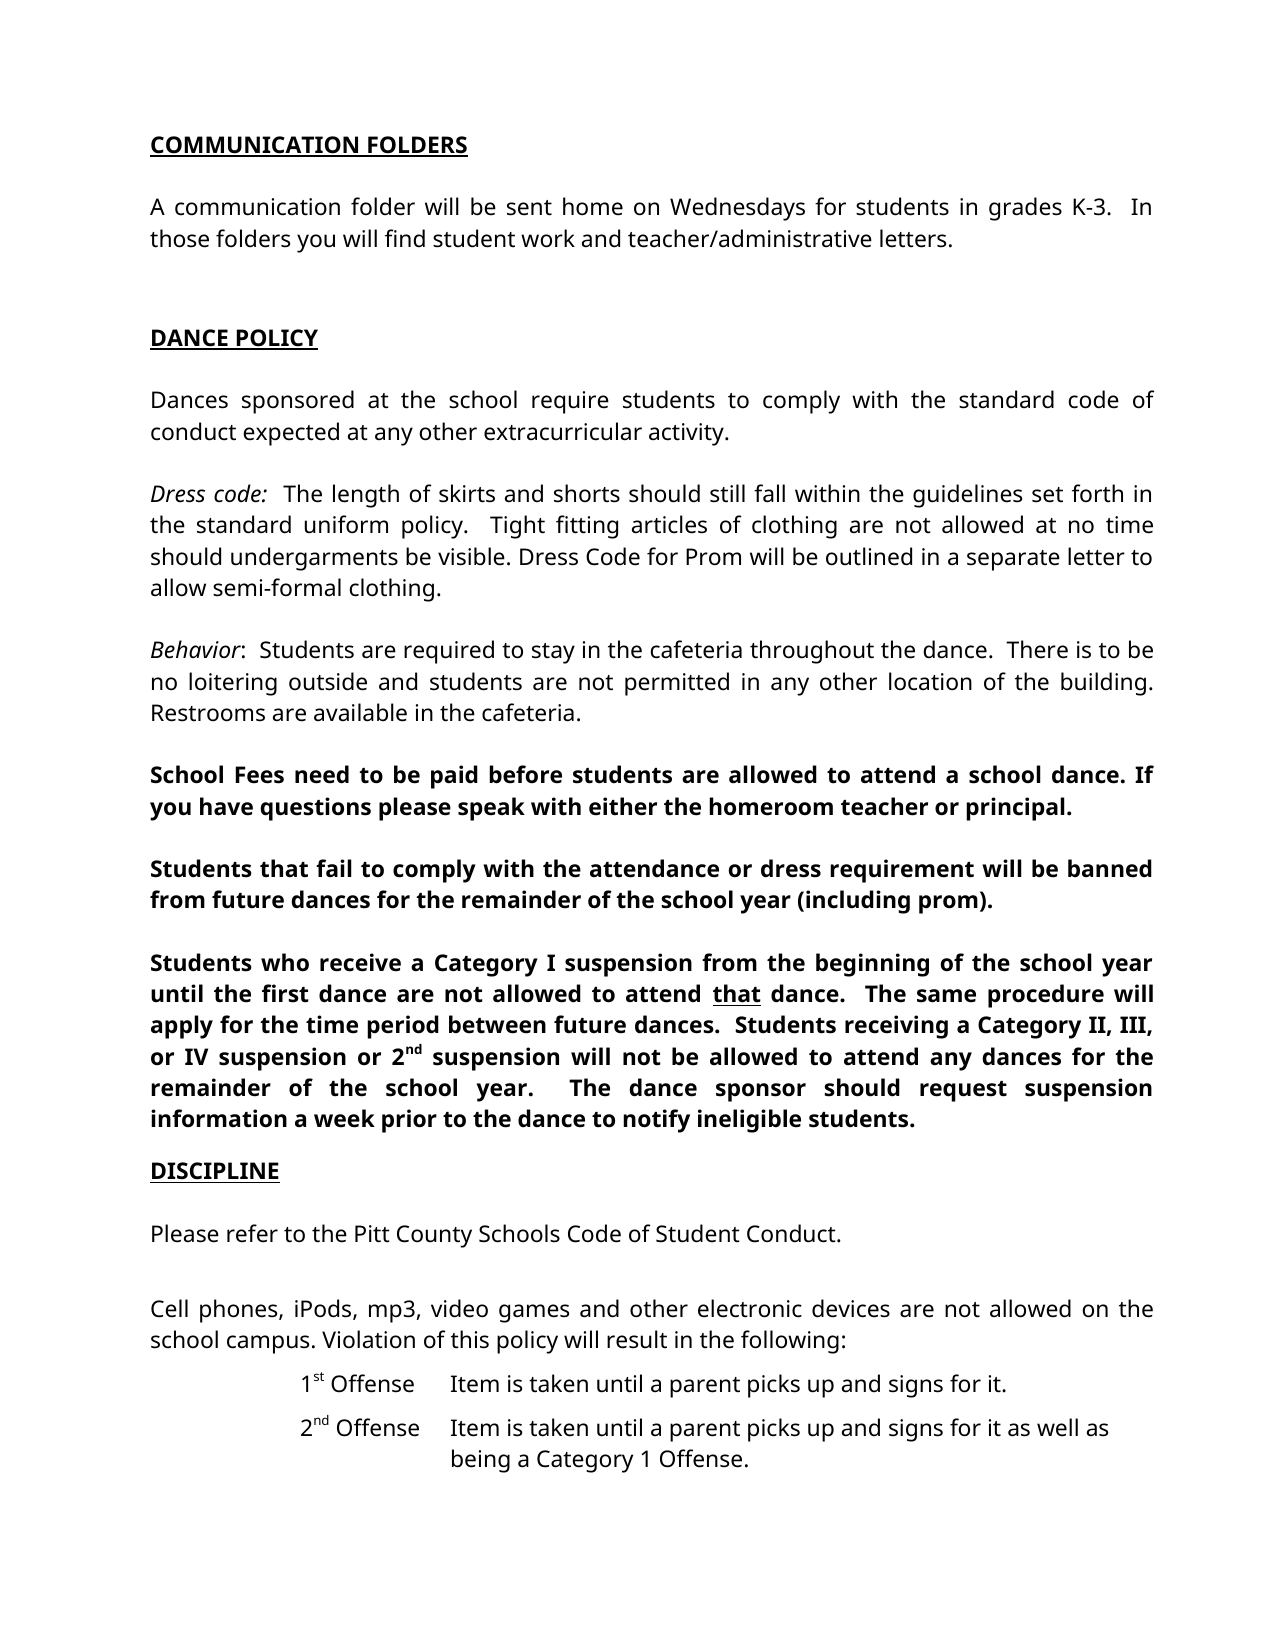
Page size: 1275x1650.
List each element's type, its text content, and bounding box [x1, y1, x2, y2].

text Please refer to the Pitt County Schools Code of Student Conduct. [150, 1218, 1155, 1249]
text Dances sponsored at the school require students to comply with the standard code of conduct expected at any other extracurricular activity. [150, 384, 1155, 447]
subtitle Communication FOLDERS [150, 129, 1155, 160]
text 1st Offense Item is taken until a parent picks up and signs for it. [150, 1368, 1155, 1399]
text Students who receive a Category I suspension from the beginning of the school year until the first dance are not allowed to attend that dance. The same procedure will apply for the time period between future dances. Students receiving a Category II, III, or IV suspension or 2nd suspension will not be allowed to attend any dances for the remainder of the school year. The dance sponsor should request suspension information a week prior to the dance to notify ineligible students. [150, 947, 1155, 1134]
text Students that fail to comply with the attendance or dress requirement will be banned from future dances for the remainder of the school year (including prom). [150, 853, 1155, 916]
text Dance Policy [150, 322, 1155, 353]
subtitle DISCIPLINE [150, 1155, 1155, 1186]
text 2nd Offense Item is taken until a parent picks up and signs for it as well as being a Category 1 Offense. [150, 1411, 1155, 1474]
text Dress code: The length of skirts and shorts should still fall within the guidelines set forth in the standard uniform policy. Tight fitting articles of clothing are not allowed at no time should undergarments be visible. Dress Code for Prom will be outlined in a separate letter to allow semi-formal clothing. [150, 478, 1155, 603]
text School Fees need to be paid before students are allowed to attend a school dance. If you have questions please speak with either the homeroom teacher or principal. [150, 759, 1155, 822]
text A communication folder will be sent home on Wednesdays for students in grades K-3. In those folders you will find student work and teacher/administrative letters. [150, 191, 1155, 254]
text Cell phones, iPods, mp3, video games and other electronic devices are not allowed on the school campus. Violation of this policy will result in the following: [150, 1293, 1155, 1355]
text Behavior: Students are required to stay in the cafeteria throughout the dance. There is to be no loitering outside and students are not permitted in any other location of the building. Restrooms are available in the cafeteria. [150, 634, 1155, 728]
